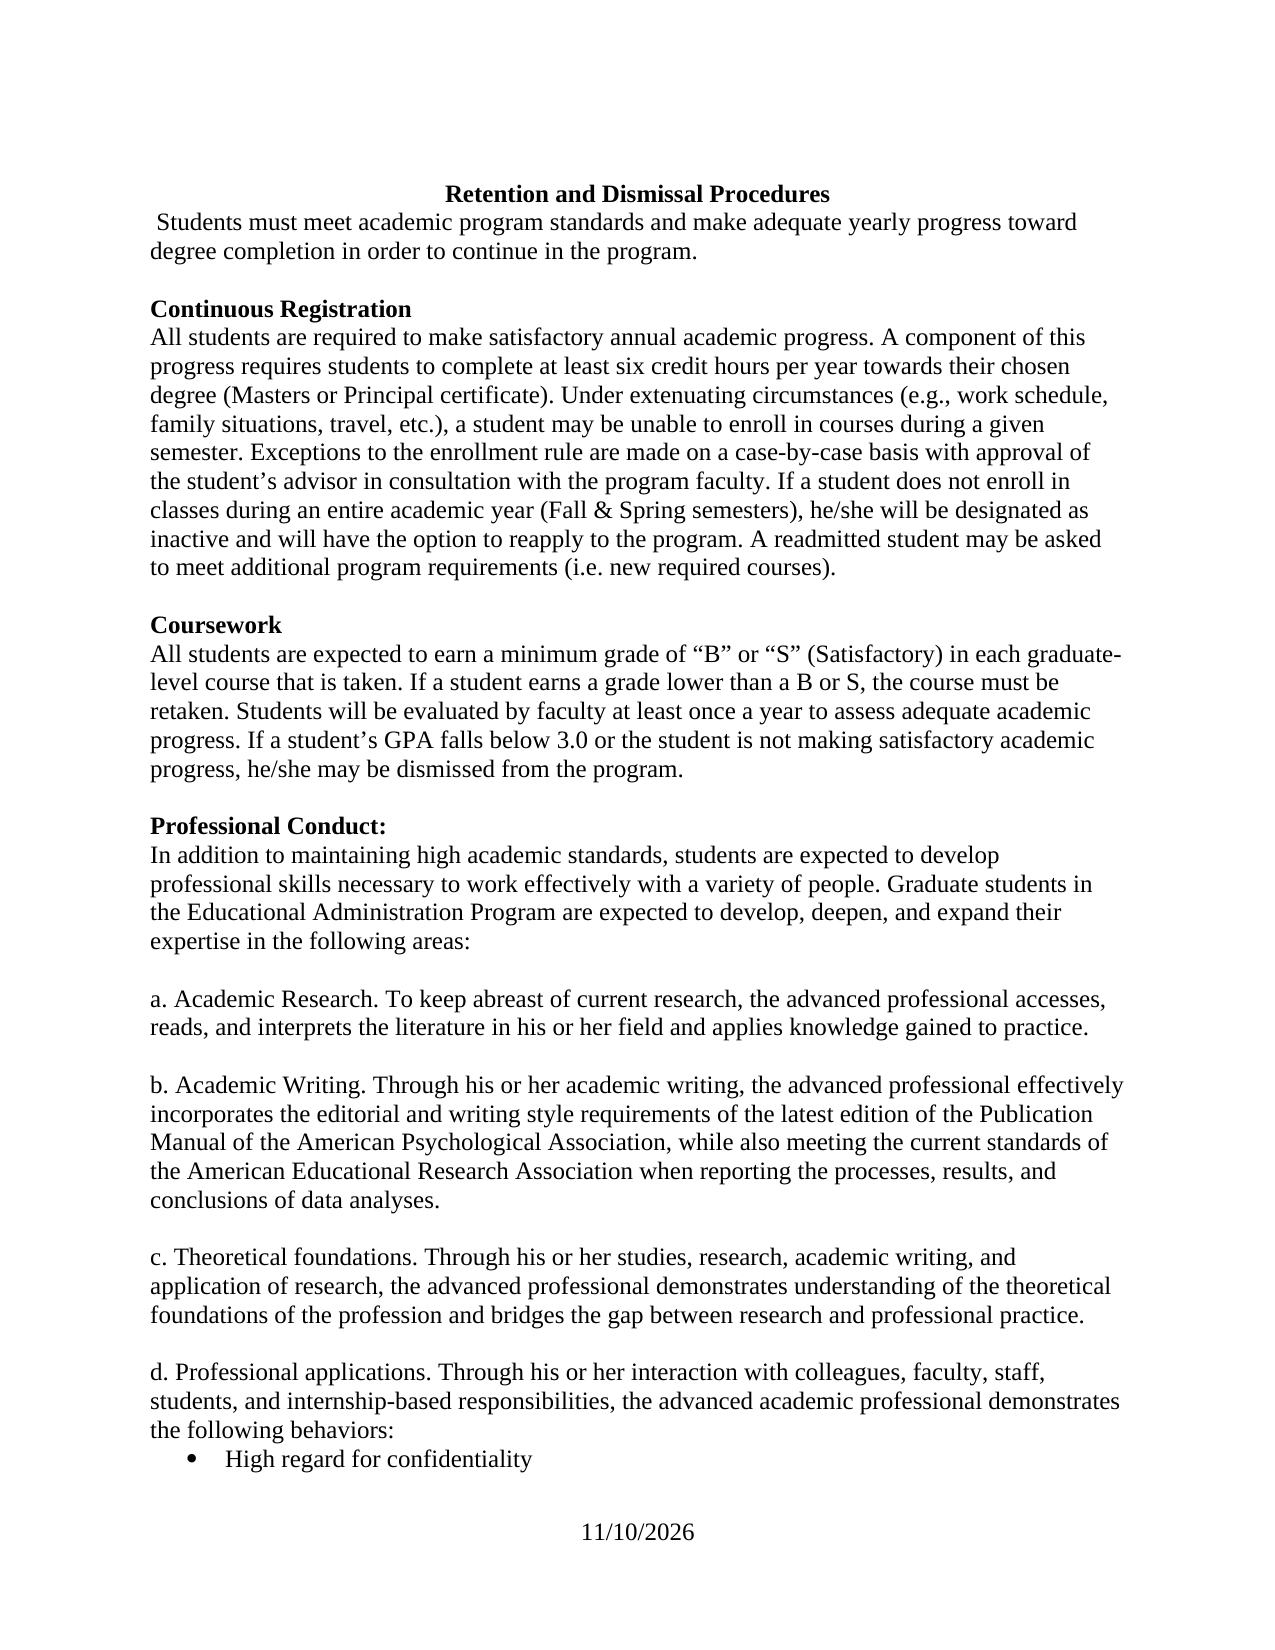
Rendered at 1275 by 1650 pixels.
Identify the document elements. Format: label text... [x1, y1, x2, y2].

text b. Academic Writing. Through his or her academic writing, the advanced professional effectively incorporates the editorial and writing style requirements of the latest edition of the Publication Manual of the American Psychological Association, while also meeting the current standards of the American Educational Research Association when reporting the processes, results, and conclusions of data analyses. [150, 1070, 1125, 1214]
text All students are required to make satisfactory annual academic progress. A component of this progress requires students to complete at least six credit hours per year towards their chosen degree (Masters or Principal certificate). Under extenuating circumstances (e.g., work schedule, family situations, travel, etc.), a student may be unable to enroll in courses during a given semester. Exceptions to the enrollment rule are made on a case-by-case basis with approval of the student’s advisor in consultation with the program faculty. If a student does not enroll in classes during an entire academic year (Fall & Spring semesters), he/she will be designated as inactive and will have the option to reapply to the program. A readmitted student may be asked to meet additional program requirements (i.e. new required courses). [150, 322, 1125, 610]
text d. Professional applications. Through his or her interaction with colleagues, faculty, staff, students, and internship-based responsibilities, the advanced academic professional demonstrates the following behaviors: [150, 1357, 1125, 1444]
text Retention and Dismissal Procedures [150, 179, 1125, 207]
text a. Academic Research. To keep abreast of current research, the advanced professional accesses, reads, and interprets the literature in his or her field and applies knowledge gained to practice. [150, 984, 1125, 1041]
text Students must meet academic program standards and make adequate yearly progress toward degree completion in order to continue in the program. [150, 207, 1125, 265]
text Professional Conduct: [150, 811, 1125, 840]
text In addition to maintaining high academic standards, students are expected to develop professional skills necessary to work effectively with a variety of people. Graduate students in the Educational Administration Program are expected to develop, deepen, and expand their expertise in the following areas: [150, 840, 1125, 955]
list High regard for confidentiality [187, 1444, 1125, 1472]
text c. Theoretical foundations. Through his or her studies, research, academic writing, and application of research, the advanced professional demonstrates understanding of the theoretical foundations of the profession and bridges the gap between research and professional practice. [150, 1242, 1125, 1357]
text All students are expected to earn a minimum grade of “B” or “S” (Satisfactory) in each graduate-level course that is taken. If a student earns a grade lower than a B or S, the course must be retaken. Students will be evaluated by faculty at least once a year to assess adequate academic progress. If a student’s GPA falls below 3.0 or the student is not making satisfactory academic progress, he/she may be dismissed from the program. [150, 639, 1125, 782]
text Coursework [150, 610, 1125, 639]
text Continuous Registration [150, 294, 1125, 322]
